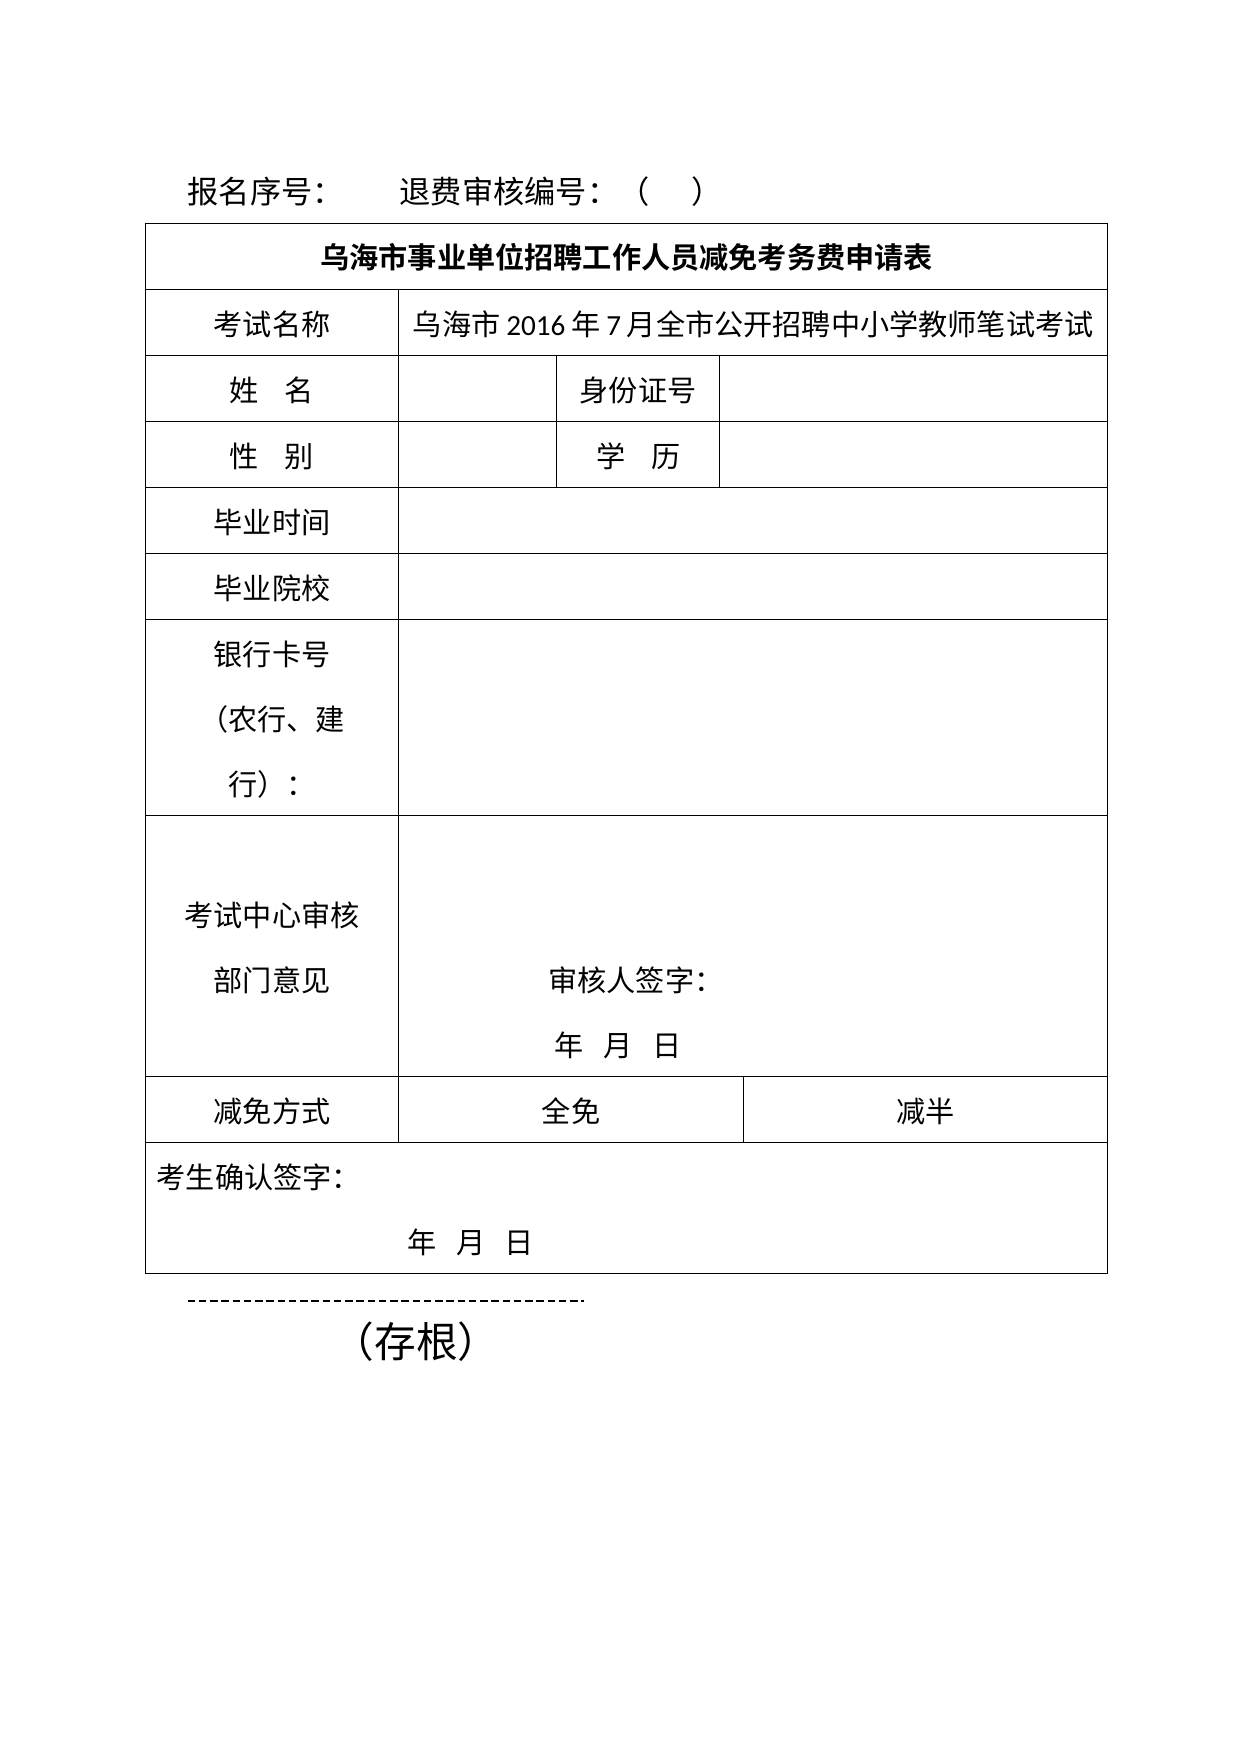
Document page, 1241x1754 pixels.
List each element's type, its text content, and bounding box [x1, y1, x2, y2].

table_header 乌海市事业单位招聘工作人员减免考务费申请表 [146, 224, 1107, 289]
table_cell [399, 554, 1107, 619]
table_cell 考试中心审核 部门意见 [146, 816, 398, 1076]
table_cell 减免方式 [146, 1077, 398, 1142]
table_cell 减半 [744, 1077, 1107, 1142]
table_cell 审核人签字： 年 月 日 [399, 816, 1107, 1076]
table_cell 身份证号 [557, 356, 719, 421]
table_cell [399, 356, 556, 421]
table_cell [399, 422, 556, 487]
table_cell 全免 [399, 1077, 743, 1142]
table_cell 学 历 [557, 422, 719, 487]
table_cell 姓 名 [146, 356, 398, 421]
table_cell 毕业时间 [146, 488, 398, 553]
table_cell 性 别 [146, 422, 398, 487]
table_cell 乌海市2016年7月全市公开招聘中小学教师笔试考试 [399, 290, 1107, 355]
table_cell 考生确认签字： 年 月 日 [146, 1143, 1107, 1273]
text 报名序号： 退费审核编号：（ ） [187, 158, 1053, 223]
text （存根） [187, 1307, 1053, 1372]
table_cell [720, 356, 1107, 421]
table_cell 银行卡号 （农行、建行）： [146, 620, 398, 815]
table_cell 考试名称 [146, 290, 398, 355]
table_cell [399, 620, 1107, 815]
table_cell [399, 488, 1107, 553]
table_cell 毕业院校 [146, 554, 398, 619]
table_cell [720, 422, 1107, 487]
